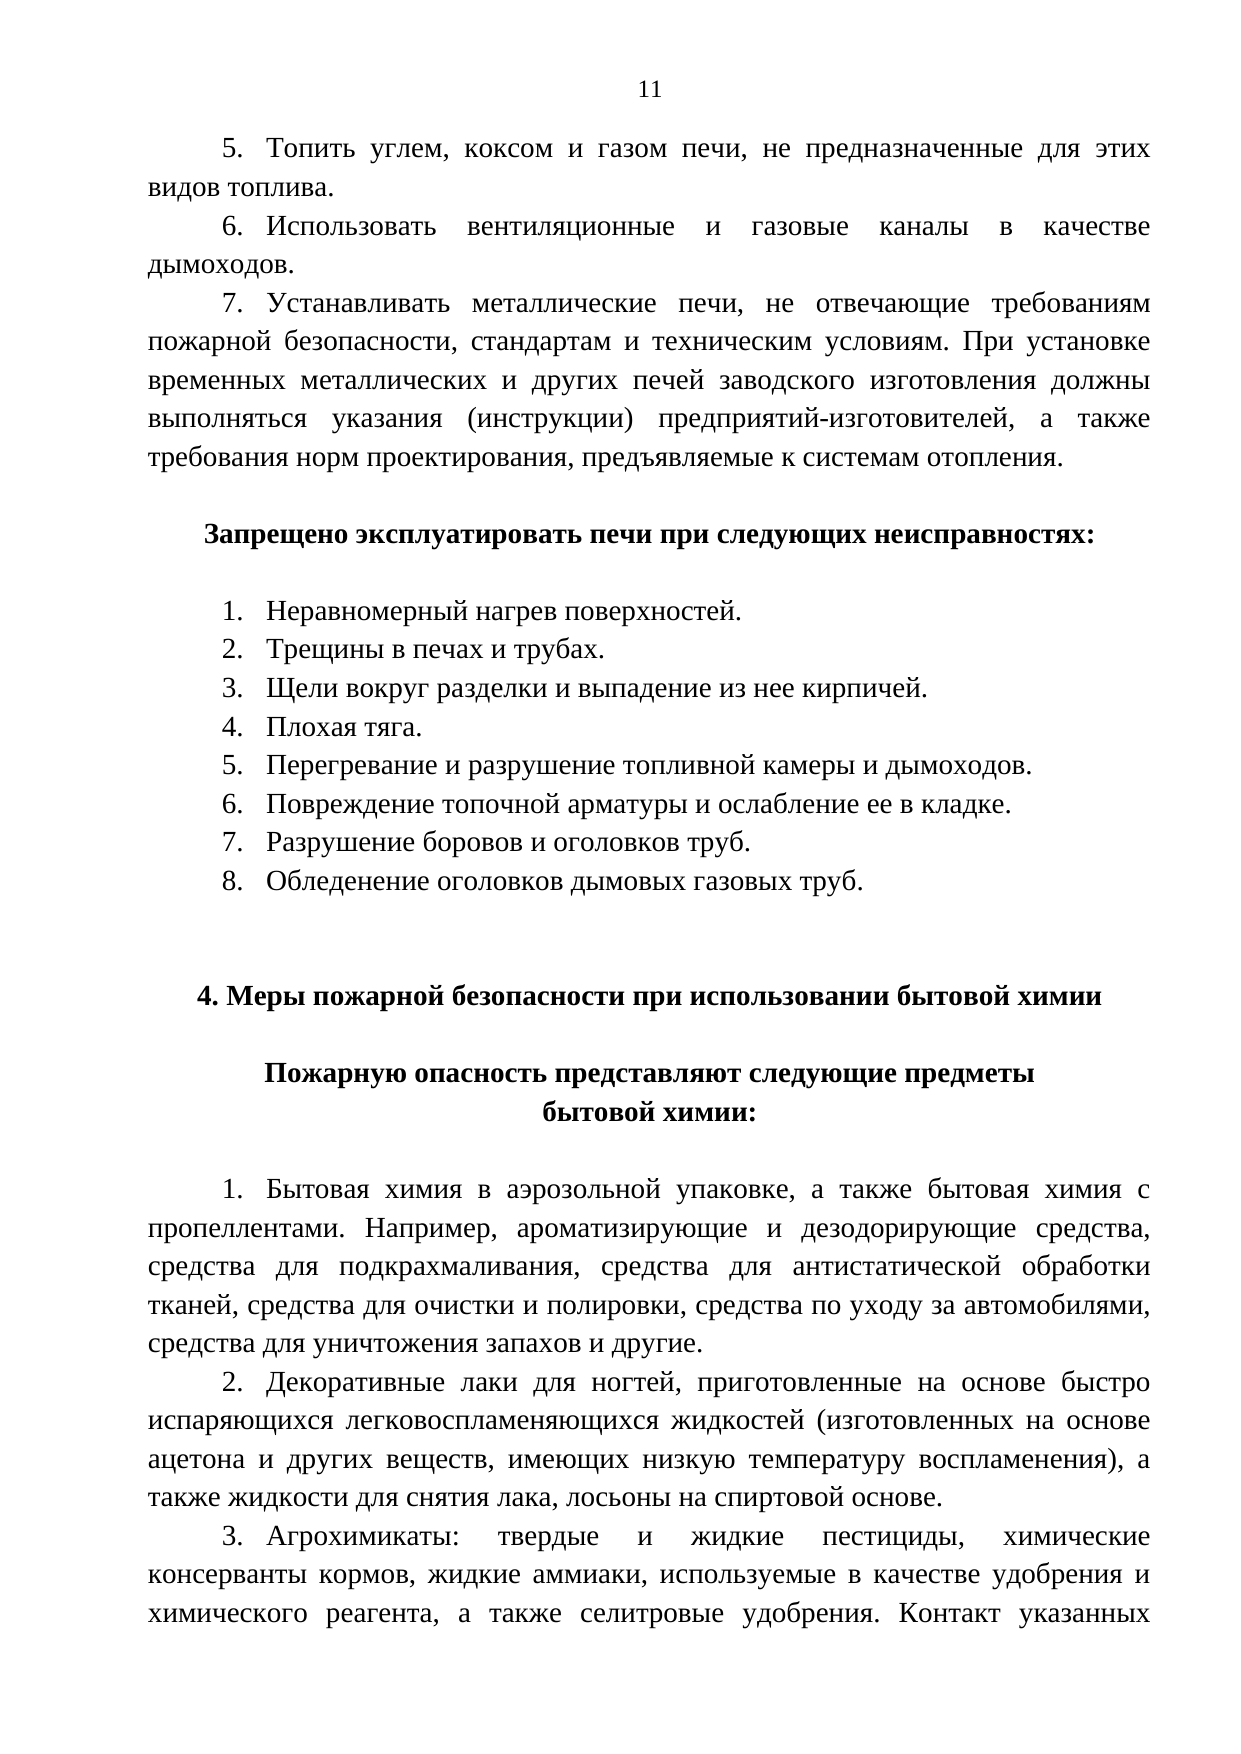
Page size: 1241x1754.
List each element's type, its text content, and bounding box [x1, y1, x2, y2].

text 1. Бытовая химия в аэрозольной упаковке, а также бытовая химия с пропеллентами. Например, ароматизирующие и дезодорирующие средства, средства для подкрахмаливания, средства для антистатической обработки тканей, средства для очистки и полировки, средства по уходу за автомобилями, средства для уничтожения запахов и другие. [148, 1171, 1152, 1359]
text бытовой химии: [148, 1094, 1152, 1128]
text Запрещено эксплуатировать печи при следующих неисправностях: [148, 516, 1152, 549]
text 1. Неравномерный нагрев поверхностей. [148, 593, 1152, 627]
list Топить углем, коксом и газом печи, не предназначенные для этих видов топлива. [148, 131, 1152, 203]
text 6. Повреждение топочной арматуры и ослабление ее в кладке. [148, 786, 1152, 819]
text 5. Перегревание и разрушение топливной камеры и дымоходов. [148, 747, 1152, 781]
text Пожарную опасность представляют следующие предметы [148, 1056, 1152, 1089]
text 4. Плохая тяга. [148, 709, 1152, 742]
text 4. Меры пожарной безопасности при использовании бытовой химии [148, 978, 1152, 1012]
list Использовать вентиляционные и газовые каналы в качестве дымоходов. [148, 208, 1152, 280]
text 2. Декоративные лаки для ногтей, приготовленные на основе быстро испаряющихся легковоспламеняющихся жидкостей (изготовленных на основе ацетона и других веществ, имеющих низкую температуру воспламенения), а также жидкости для снятия лака, лосьоны на спиртовой основе. [148, 1364, 1152, 1513]
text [148, 1518, 1152, 1629]
text 7. Разрушение боровов и оголовков труб. [148, 824, 1152, 858]
list Устанавливать металлические печи, не отвечающие требованиям пожарной безопасности, стандартам и техническим условиям. При установке временных металлических и других печей заводского изготовления должны выполняться указания (инструкции) предприятий-изготовителей, а также требования норм проектирования, предъявляемые к системам отопления. [148, 285, 1152, 472]
text 3. Щели вокруг разделки и выпадение из нее кирпичей. [148, 670, 1152, 704]
text 2. Трещины в печах и трубах. [148, 632, 1152, 665]
text 8. Обледенение оголовков дымовых газовых труб. [148, 863, 1152, 896]
